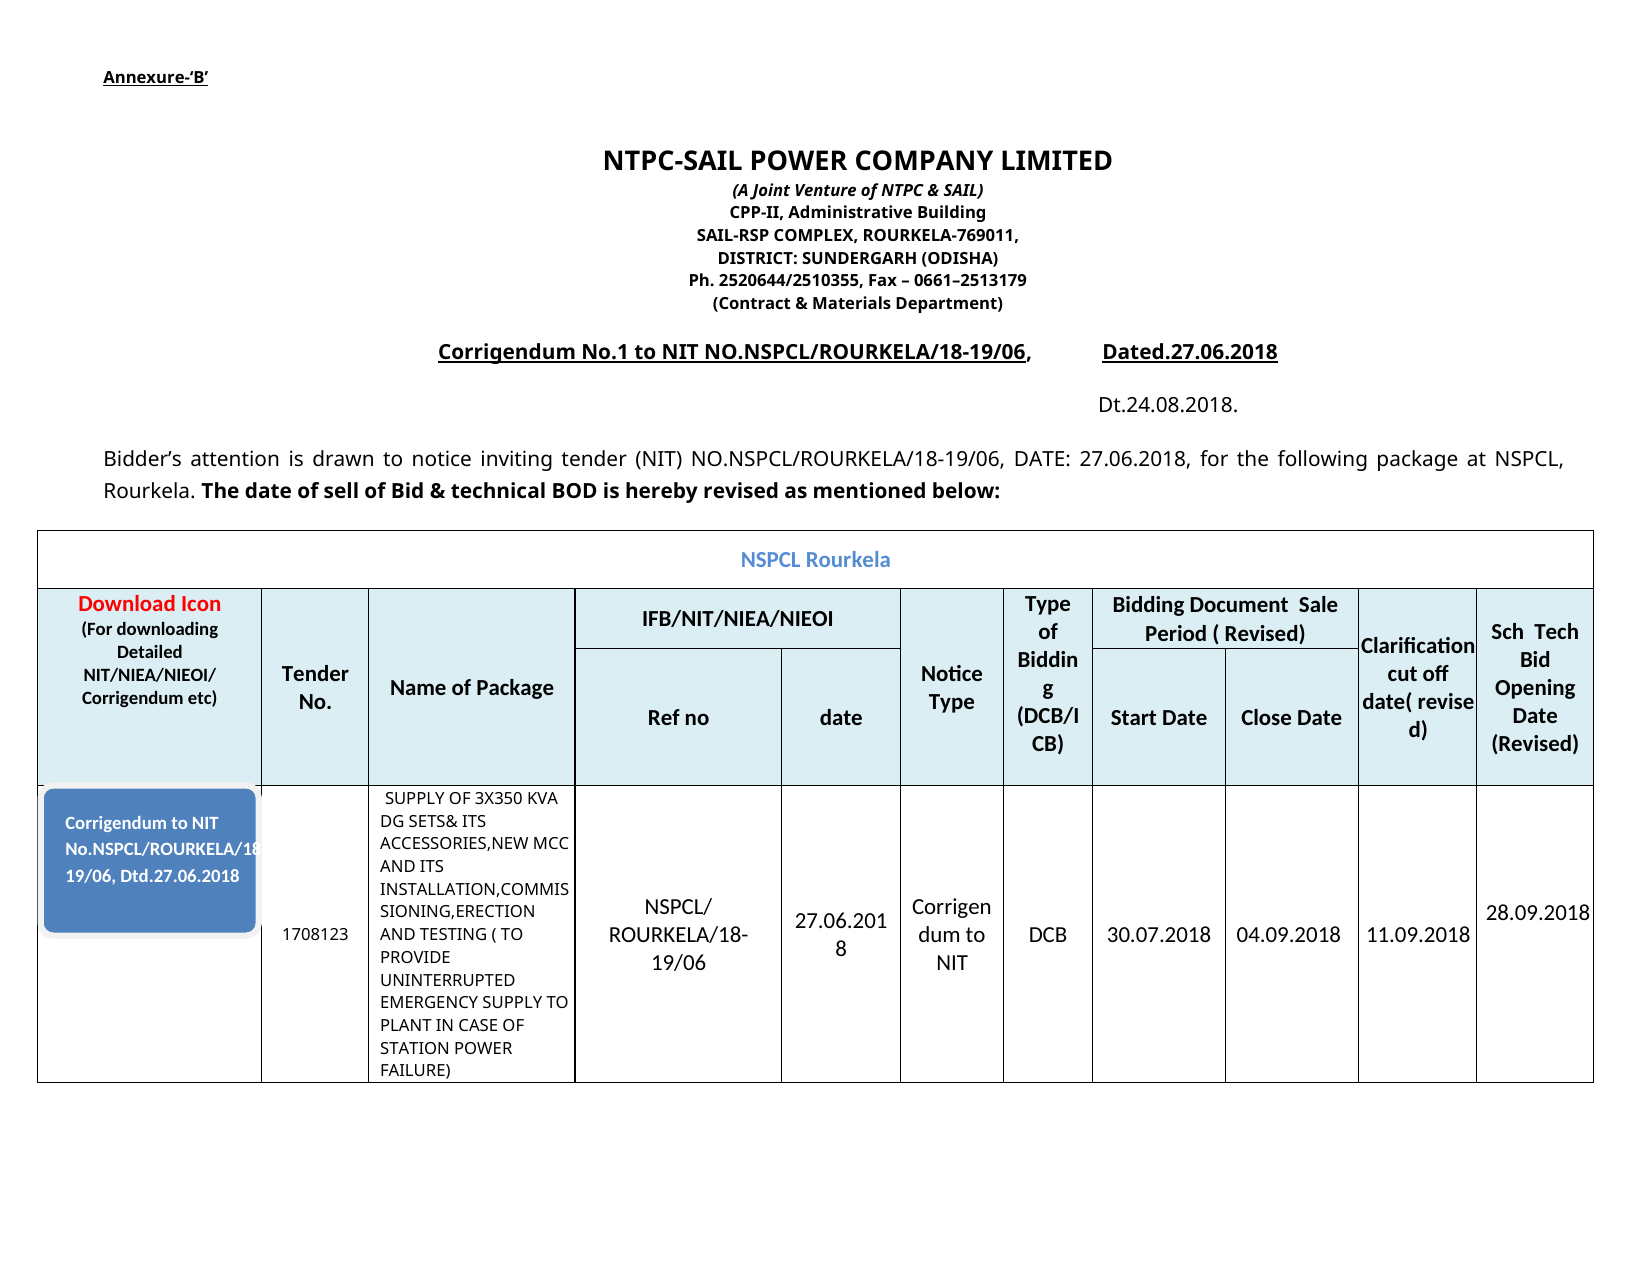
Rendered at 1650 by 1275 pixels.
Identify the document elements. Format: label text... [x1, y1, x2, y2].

table_cell 11.09.2018 [1359, 786, 1476, 1082]
table_cell NSPCL/ROURKELA/18-19/06 [576, 786, 781, 1082]
table_cell Type of Bidding (DCB/ICB) [1004, 589, 1092, 785]
table_cell 28.09.2018 [1477, 786, 1593, 1082]
text CPP-II, Administrative Building [103, 201, 1612, 224]
table_cell 30.07.2018 [1093, 786, 1225, 1082]
table_header NSPCL Rourkela [38, 531, 1593, 588]
table_cell IFB/NIT/NIEA/NIEOI [576, 589, 900, 648]
text DISTRICT: SUNDERGARH (ODISHA) [103, 246, 1612, 269]
text Corrigendum No.1 to NIT NO.NSPCL/ROURKELA/18-19/06, Dated.27.06.2018 [103, 337, 1612, 366]
table_cell DCB [1004, 786, 1092, 1082]
table_cell SUPPLY OF 3X350 KVA DG SETS& ITS ACCESSORIES,NEW MCC AND ITS INSTALLATION,COMMISSIONING,ERECTION AND TESTING ( TO PROVIDE UNINTERRUPTED EMERGENCY SUPPLY TO PLANT IN CASE OF STATION POWER FAILURE) [369, 786, 574, 1082]
table_cell Tender No. [262, 589, 368, 785]
table_cell Bidding Document Sale Period ( Revised) [1093, 589, 1358, 648]
table_cell Name of Package [369, 589, 574, 785]
text Ph. 2520644/2510355, Fax – 0661–2513179 [103, 269, 1612, 292]
table_cell Notice Type [901, 589, 1003, 785]
table_cell [38, 930, 261, 1082]
subtitle Annexure-‘B’ [103, 66, 1612, 88]
table_cell Clarification cut off date( revised) [1359, 589, 1476, 785]
table_cell 04.09.2018 [1226, 786, 1358, 1082]
table_cell Download Icon (For downloading Detailed NIT/NIEA/NIEOI/ Corrigendum etc) [38, 589, 261, 785]
text (A Joint Venture of NTPC & SAIL) [103, 178, 1612, 201]
table_cell date [782, 649, 900, 785]
table_cell Sch Tech Bid Opening Date (Revised) [1477, 589, 1593, 785]
text (Contract & Materials Department) [103, 292, 1612, 314]
table_cell Ref no [576, 649, 781, 785]
table_cell Start Date [1093, 649, 1225, 785]
table_cell Corrigendum to NIT [901, 786, 1003, 1082]
table_cell 1708123 [262, 786, 368, 1082]
text SAIL-RSP COMPLEX, ROURKELA-769011, [103, 224, 1612, 246]
text Bidder’s attention is drawn to notice inviting tender (NIT) NO.NSPCL/ROURKELA/18-19/06, DATE: 27.06.2018, for the following package at NSPCL, Rourkela. The date of sell of Bid & technical BOD is hereby revised as mentioned below: [103, 444, 1566, 505]
table_cell 27.06.2018 [782, 786, 900, 1082]
subtitle NTPC-SAIL POWER COMPANY LIMITED [103, 141, 1612, 178]
text Dt.24.08.2018. [853, 391, 1612, 419]
table_cell Close Date [1226, 649, 1358, 785]
